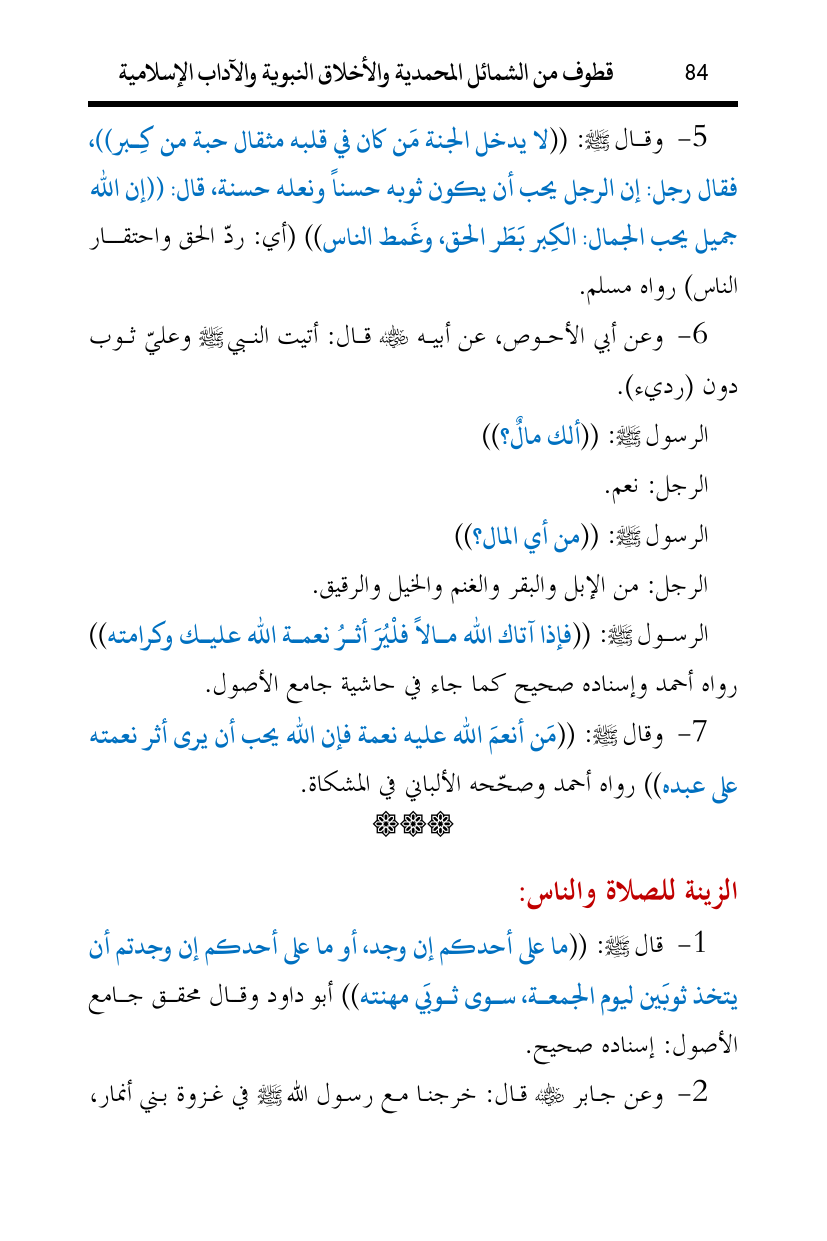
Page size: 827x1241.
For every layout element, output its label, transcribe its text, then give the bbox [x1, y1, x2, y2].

text الرسول ج: ((من أي المال؟)) [89, 511, 738, 561]
text 5- وقال ج: ((لا يدخل الجنة مَن كان في قلبه مثقال حبة من كِبر))، فقال رجل: إن الرجل يحب أن يكون ثوبه حسناً ونعله حسنة، قال: ((إن الله جميل يحب الجمال: الكِبر بَطَر الحق، وغَمط الناس)) (أي: ردّ الحق واحتقار الناس) رواه مسلم. [89, 115, 738, 312]
text الرجل: نعم. [89, 461, 738, 511]
text الزينة للصلاة والناس: [89, 864, 738, 921]
text 1- قال ج: ((ما على أحدكم إن وجد، أو ما على أحدكم إن وجدتم أن يتخذ ثوبَين ليوم الجمعة، سوى ثوبَي مهنته)) أبو داود وقال محقق جامع الأصول: إسناده صحيح. [89, 921, 738, 1071]
text الرجل: من الإبل والبقر والغنم والخيل والرقيق. [89, 561, 738, 611]
text الرسول ج: ((فإذا آتاك الله مالاً فلْيُرَ أثرُ نعمة الله عليك وكرامته)) رواه أحمد وإسناده صحيح كما جاء في حاشية جامع الأصول. [89, 611, 738, 710]
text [89, 1071, 738, 1121]
text الرسول ج: ((ألك مالٌ؟)) [89, 412, 738, 461]
text 6- وعن أبي الأحوص، عن أبيه س قال: أتيت النبي ج وعليّ ثوب دون (رديء). [89, 312, 738, 412]
text 7- وقال ج: ((مَن أنعمَ الله عليه نعمة فإن الله يحب أن يرى أثر نعمته على عبده)) رواه أحمد وصحّحه الألباني في المشكاة. [89, 710, 738, 810]
